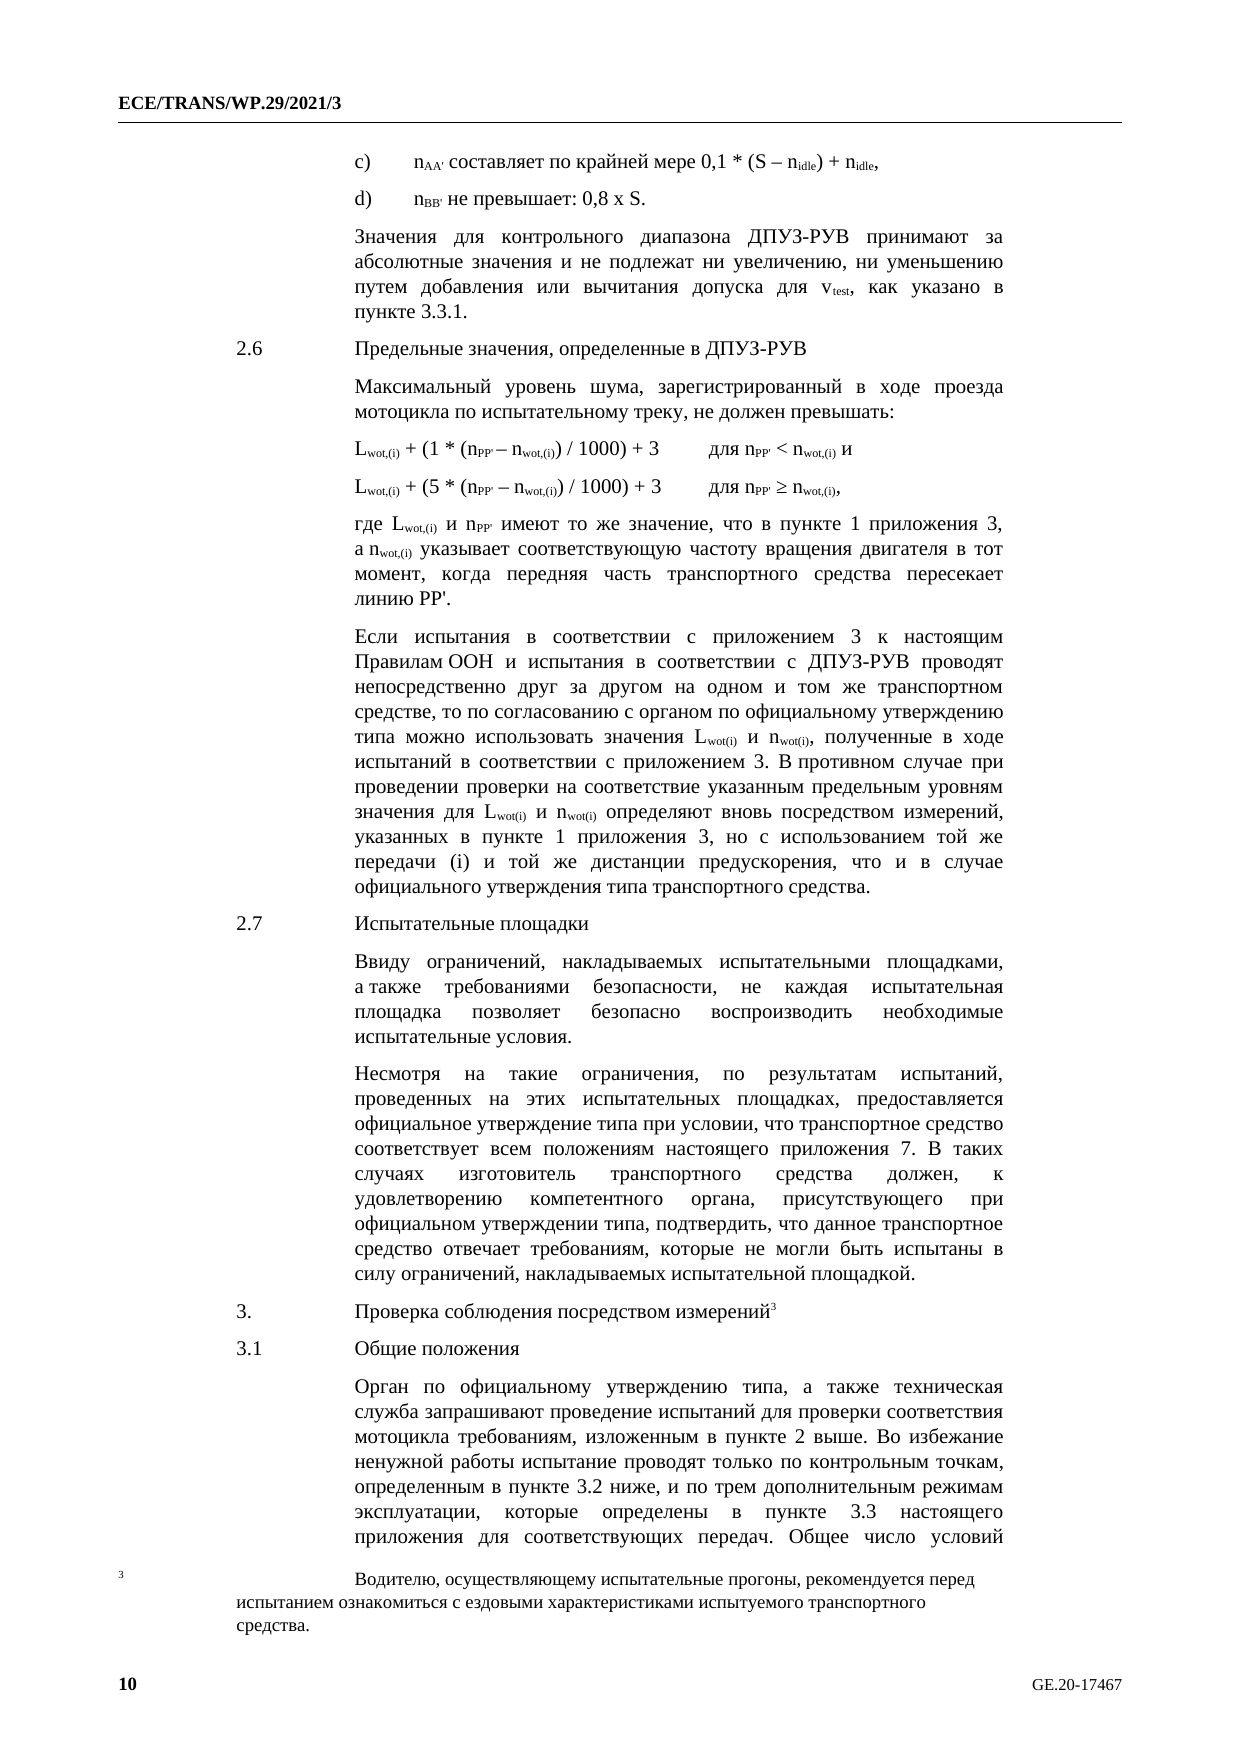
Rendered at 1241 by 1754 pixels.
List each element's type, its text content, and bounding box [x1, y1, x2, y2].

text Максимальный уровень шума, зарегистрированный в ходе проезда мотоцикла по испытательному треку, не должен превышать: [236, 373, 1004, 423]
text Если испытания в соответствии с приложением 3 к настоящим Правилам ООН и испытания в соответствии с ДПУЗ-РУВ проводят непосредственно друг за другом на одном и том же транспортном средстве, то по согласованию с органом по официальному утверждению типа можно использовать значения Lwot(i) и nwot(i), полученные в ходе испытаний в соответствии с приложением 3. В противном случае при проведении проверки на соответствие указанным предельным уровням значения для Lwot(i) и nwot(i) определяют вновь посредством измерений, указанных в пункте 1 приложения 3, но с использованием той же передачи (i) и той же дистанции предускорения, что и в случае официального утверждения типа транспортного средства. [354, 623, 1004, 898]
text 3. Проверка соблюдения посредством измерений [236, 1298, 1004, 1323]
text Lwot,(i) + (1 * (nPP' – nwot,(i)) / 1000) + 3 для nPP' < nwot,(i) и [354, 435, 1004, 460]
text Lwot,(i) + (5 * (nPP' – nwot,(i)) / 1000) + 3 для nPP' ≥ nwot,(i), [354, 473, 1004, 498]
text с) nAA' составляет по крайней мере 0,1 * (S – nidle) + nidle, [354, 148, 1004, 173]
text Ввиду ограничений, накладываемых испытательными площадками, а также требованиями безопасности, не каждая испытательная площадка позволяет безопасно воспроизводить необходимые испытательные условия. [354, 948, 1004, 1048]
text где Lwot,(i) и nPP' имеют то же значение, что в пункте 1 приложения 3, а nwot,(i) указывает соответствующую частоту вращения двигателя в тот момент, когда передняя часть транспортного средства пересекает линию PP'. [354, 510, 1004, 610]
text Несмотря на такие ограничения, по результатам испытаний, проведенных на этих испытательных площадках, предоставляется официальное утверждение типа при условии, что транспортное средство соответствует всем положениям настоящего приложения 7. В таких случаях изготовитель транспортного средства должен, к удовлетворению компетентного органа, присутствующего при официальном утверждении типа, подтвердить, что данное транспортное средство отвечает требованиям, которые не могли быть испытаны в силу ограничений, накладываемых испытательной площадкой. [354, 1060, 1004, 1285]
text 2.6 Предельные значения, определенные в ДПУЗ-РУВ [236, 335, 1004, 360]
text Значения для контрольного диапазона ДПУЗ-РУВ принимают за абсолютные значения и не подлежат ни увеличению, ни уменьшению путем добавления или вычитания допуска для vtest, как указано в пункте 3.3.1. [354, 223, 1004, 323]
text 2.7 Испытательные площадки [236, 910, 1004, 935]
text d) nBB' не превышает: 0,8 x S. [354, 185, 1004, 210]
text 3.1 Общие положения [236, 1335, 1004, 1360]
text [236, 1373, 1004, 1548]
